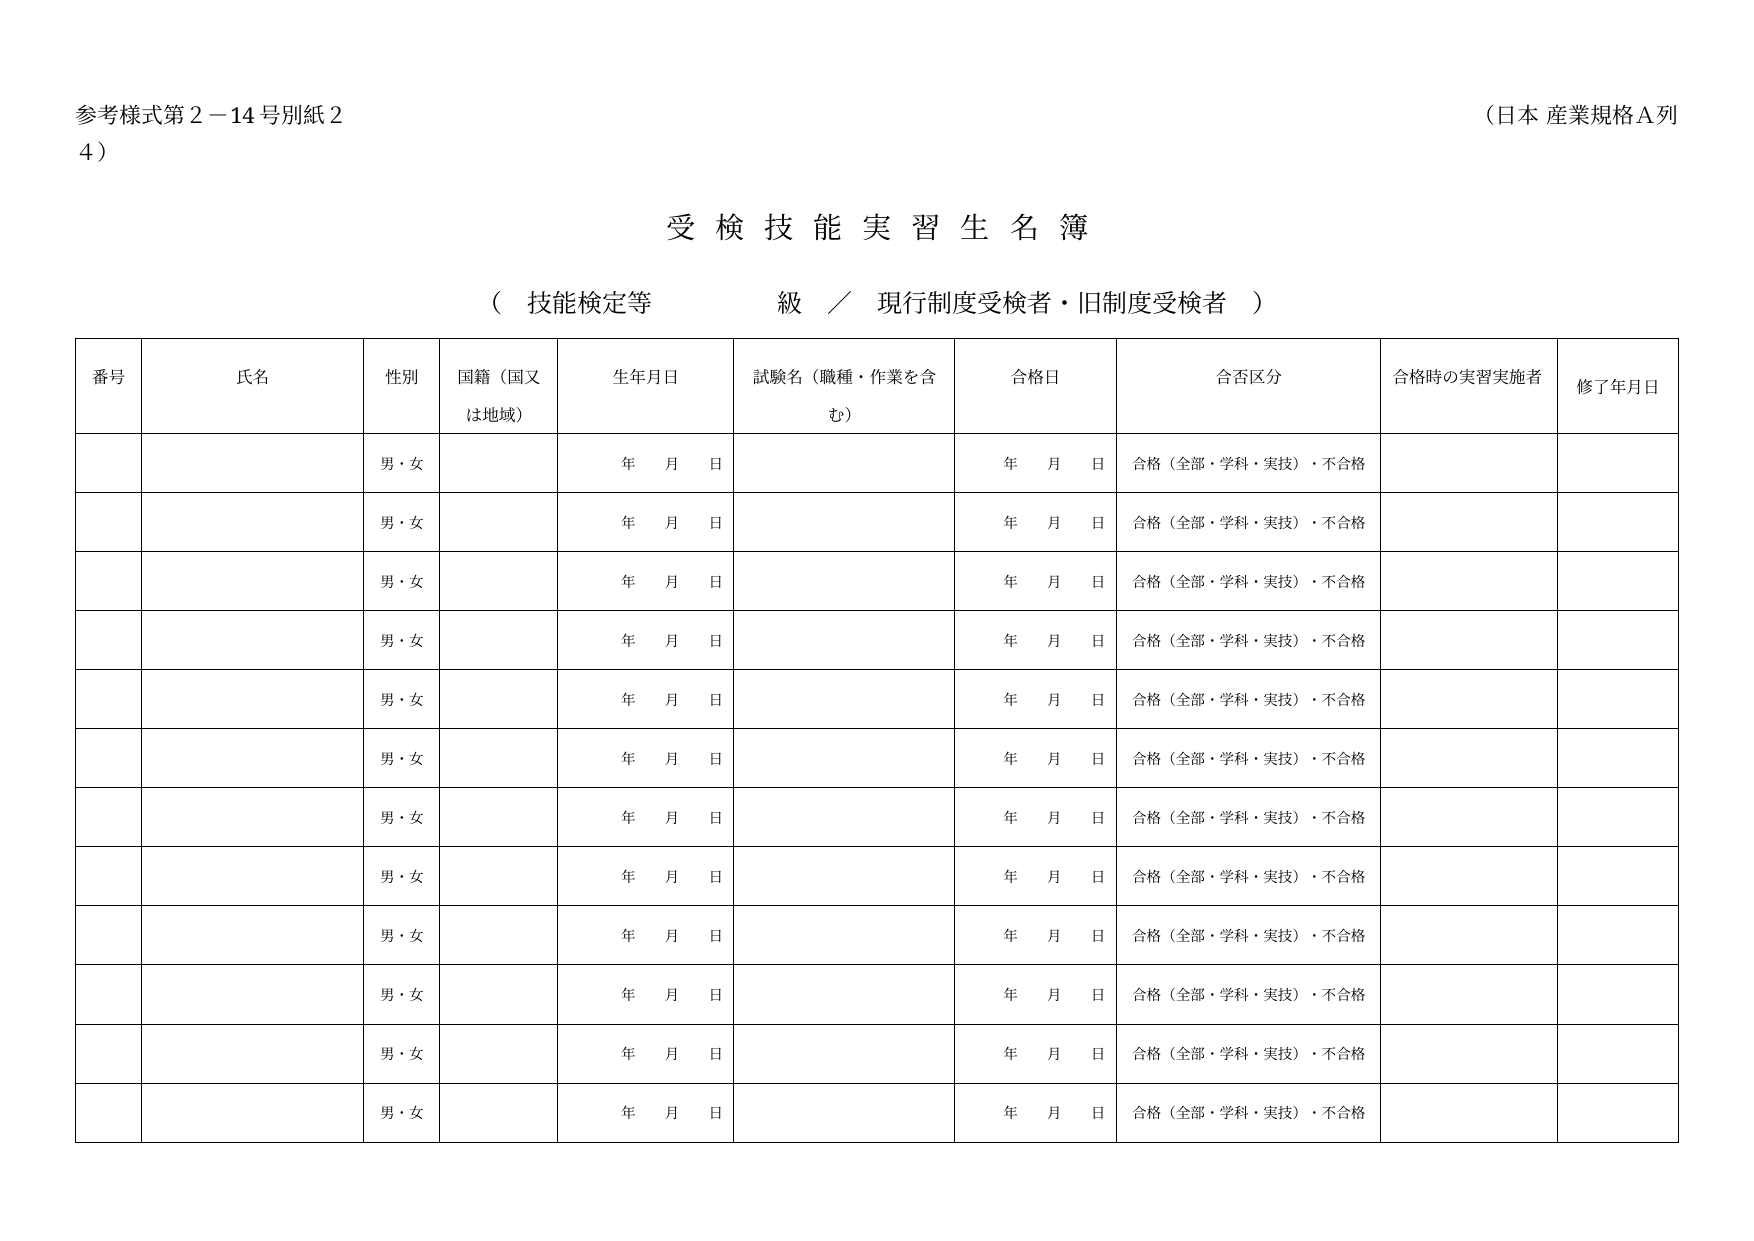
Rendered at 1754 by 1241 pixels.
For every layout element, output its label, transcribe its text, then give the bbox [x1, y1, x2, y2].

table_cell [734, 493, 954, 551]
table_cell [1381, 788, 1557, 846]
table_cell [1558, 434, 1678, 492]
table_cell 合格（全部・学科・実技）・不合格 [1117, 611, 1380, 669]
table_cell [1558, 1025, 1678, 1082]
table_cell [76, 670, 141, 728]
table_cell 合格（全部・学科・実技）・不合格 [1117, 552, 1380, 610]
table_cell 合格（全部・学科・実技）・不合格 [1117, 493, 1380, 551]
table_cell [440, 729, 557, 787]
table_cell 男・女 [364, 1084, 439, 1142]
table_cell 合格（全部・学科・実技）・不合格 [1117, 434, 1380, 492]
table_cell [1558, 1084, 1678, 1142]
table_cell [76, 434, 141, 492]
table_cell [440, 965, 557, 1023]
table_cell [734, 552, 954, 610]
table_cell [142, 906, 363, 964]
table_cell [142, 788, 363, 846]
table_cell [142, 434, 363, 492]
table_cell [734, 670, 954, 728]
table_cell 年 月 日 [558, 1025, 733, 1082]
table_cell [1381, 611, 1557, 669]
table_cell [142, 729, 363, 787]
table_cell [734, 788, 954, 846]
table_cell [76, 1084, 141, 1142]
table_cell 年 月 日 [955, 906, 1116, 964]
table_cell 男・女 [364, 670, 439, 728]
table_cell 男・女 [364, 847, 439, 905]
table_cell [142, 552, 363, 610]
table_cell [1558, 493, 1678, 551]
table_cell [440, 847, 557, 905]
table_cell [1558, 729, 1678, 787]
table_cell 年 月 日 [955, 847, 1116, 905]
table_cell [142, 847, 363, 905]
table_cell [734, 1084, 954, 1142]
table_cell 年 月 日 [955, 670, 1116, 728]
table_cell 年 月 日 [955, 493, 1116, 551]
text 受検技能実習生名簿 [75, 189, 1679, 264]
table_cell 年 月 日 [558, 906, 733, 964]
table_cell [1381, 729, 1557, 787]
table_cell 年 月 日 [558, 965, 733, 1023]
table_cell 男・女 [364, 965, 439, 1023]
table_cell 合格（全部・学科・実技）・不合格 [1117, 788, 1380, 846]
table_cell [1558, 847, 1678, 905]
table_cell 男・女 [364, 434, 439, 492]
table_cell [734, 965, 954, 1023]
table_cell 年 月 日 [558, 670, 733, 728]
table_cell [76, 493, 141, 551]
table_cell 年 月 日 [558, 1084, 733, 1142]
table_cell [440, 1025, 557, 1082]
table_header 合格時の実習実施者 [1381, 339, 1557, 433]
table_cell 年 月 日 [558, 788, 733, 846]
table_cell [1558, 670, 1678, 728]
table_cell [734, 434, 954, 492]
table_cell [76, 611, 141, 669]
table_cell [76, 906, 141, 964]
text （ 技能検定等 級 ／ 現行制度受検者・旧制度受検者 ） [75, 283, 1679, 320]
table_cell 男・女 [364, 552, 439, 610]
table_cell [142, 611, 363, 669]
table_cell 合格（全部・学科・実技）・不合格 [1117, 1084, 1380, 1142]
table_cell 年 月 日 [558, 611, 733, 669]
table_header 試験名（職種・作業を含む） [734, 339, 954, 433]
table_cell [734, 1025, 954, 1082]
table_cell [440, 1084, 557, 1142]
table_header 生年月日 [558, 339, 733, 433]
table_cell [1381, 1025, 1557, 1082]
table_cell 男・女 [364, 906, 439, 964]
table_cell [1558, 552, 1678, 610]
table_cell [1558, 965, 1678, 1023]
table_header 国籍（国又は地域） [440, 339, 557, 433]
table_cell 年 月 日 [558, 493, 733, 551]
table_cell 年 月 日 [558, 434, 733, 492]
table_cell [1381, 1084, 1557, 1142]
table_cell 男・女 [364, 493, 439, 551]
table_cell 年 月 日 [558, 552, 733, 610]
table_cell [142, 493, 363, 551]
table_cell [440, 906, 557, 964]
table_cell [734, 729, 954, 787]
table_cell [1381, 493, 1557, 551]
table_cell [1558, 611, 1678, 669]
table_cell [142, 1084, 363, 1142]
table_cell [76, 965, 141, 1023]
table_cell [1558, 788, 1678, 846]
table_cell [76, 788, 141, 846]
table_cell [734, 906, 954, 964]
table_cell [440, 670, 557, 728]
table_cell [76, 847, 141, 905]
table_cell [1381, 434, 1557, 492]
table_cell 合格（全部・学科・実技）・不合格 [1117, 965, 1380, 1023]
table_cell [1381, 847, 1557, 905]
table_cell [1381, 906, 1557, 964]
table_cell [440, 788, 557, 846]
table_cell 男・女 [364, 729, 439, 787]
table_cell 合格（全部・学科・実技）・不合格 [1117, 670, 1380, 728]
table_cell [142, 1025, 363, 1082]
table_header 番号 [76, 339, 141, 433]
table_cell [1381, 670, 1557, 728]
table_cell 年 月 日 [558, 847, 733, 905]
table_cell 男・女 [364, 611, 439, 669]
table_cell 年 月 日 [955, 611, 1116, 669]
table_cell [1381, 965, 1557, 1023]
table_cell 年 月 日 [955, 1084, 1116, 1142]
table_cell [76, 1025, 141, 1082]
table_cell [76, 729, 141, 787]
table_cell 合格（全部・学科・実技）・不合格 [1117, 729, 1380, 787]
table_cell [734, 611, 954, 669]
table_cell 年 月 日 [955, 788, 1116, 846]
table_cell [142, 965, 363, 1023]
table_cell [440, 434, 557, 492]
table_cell 合格（全部・学科・実技）・不合格 [1117, 1025, 1380, 1082]
table_cell [440, 552, 557, 610]
table_header 合否区分 [1117, 339, 1380, 433]
table_header 氏名 [142, 339, 363, 433]
text 参考様式第２－14号別紙２ （日本産業規格Ａ列４） [75, 95, 1679, 170]
table_header 性別 [364, 339, 439, 433]
table_cell [76, 552, 141, 610]
table_cell 年 月 日 [955, 965, 1116, 1023]
table_cell 年 月 日 [558, 729, 733, 787]
table_cell 年 月 日 [955, 434, 1116, 492]
table_cell [440, 493, 557, 551]
table_header 修了年月日 [1558, 339, 1678, 433]
table_cell 合格（全部・学科・実技）・不合格 [1117, 847, 1380, 905]
table_cell 男・女 [364, 788, 439, 846]
table_cell 年 月 日 [955, 1025, 1116, 1082]
table_cell [440, 611, 557, 669]
table_header 合格日 [955, 339, 1116, 433]
table_cell 合格（全部・学科・実技）・不合格 [1117, 906, 1380, 964]
table_cell [1381, 552, 1557, 610]
table_cell [142, 670, 363, 728]
table_cell [1558, 906, 1678, 964]
table_cell 年 月 日 [955, 729, 1116, 787]
table_cell 年 月 日 [955, 552, 1116, 610]
table_cell 男・女 [364, 1025, 439, 1082]
table_cell [734, 847, 954, 905]
